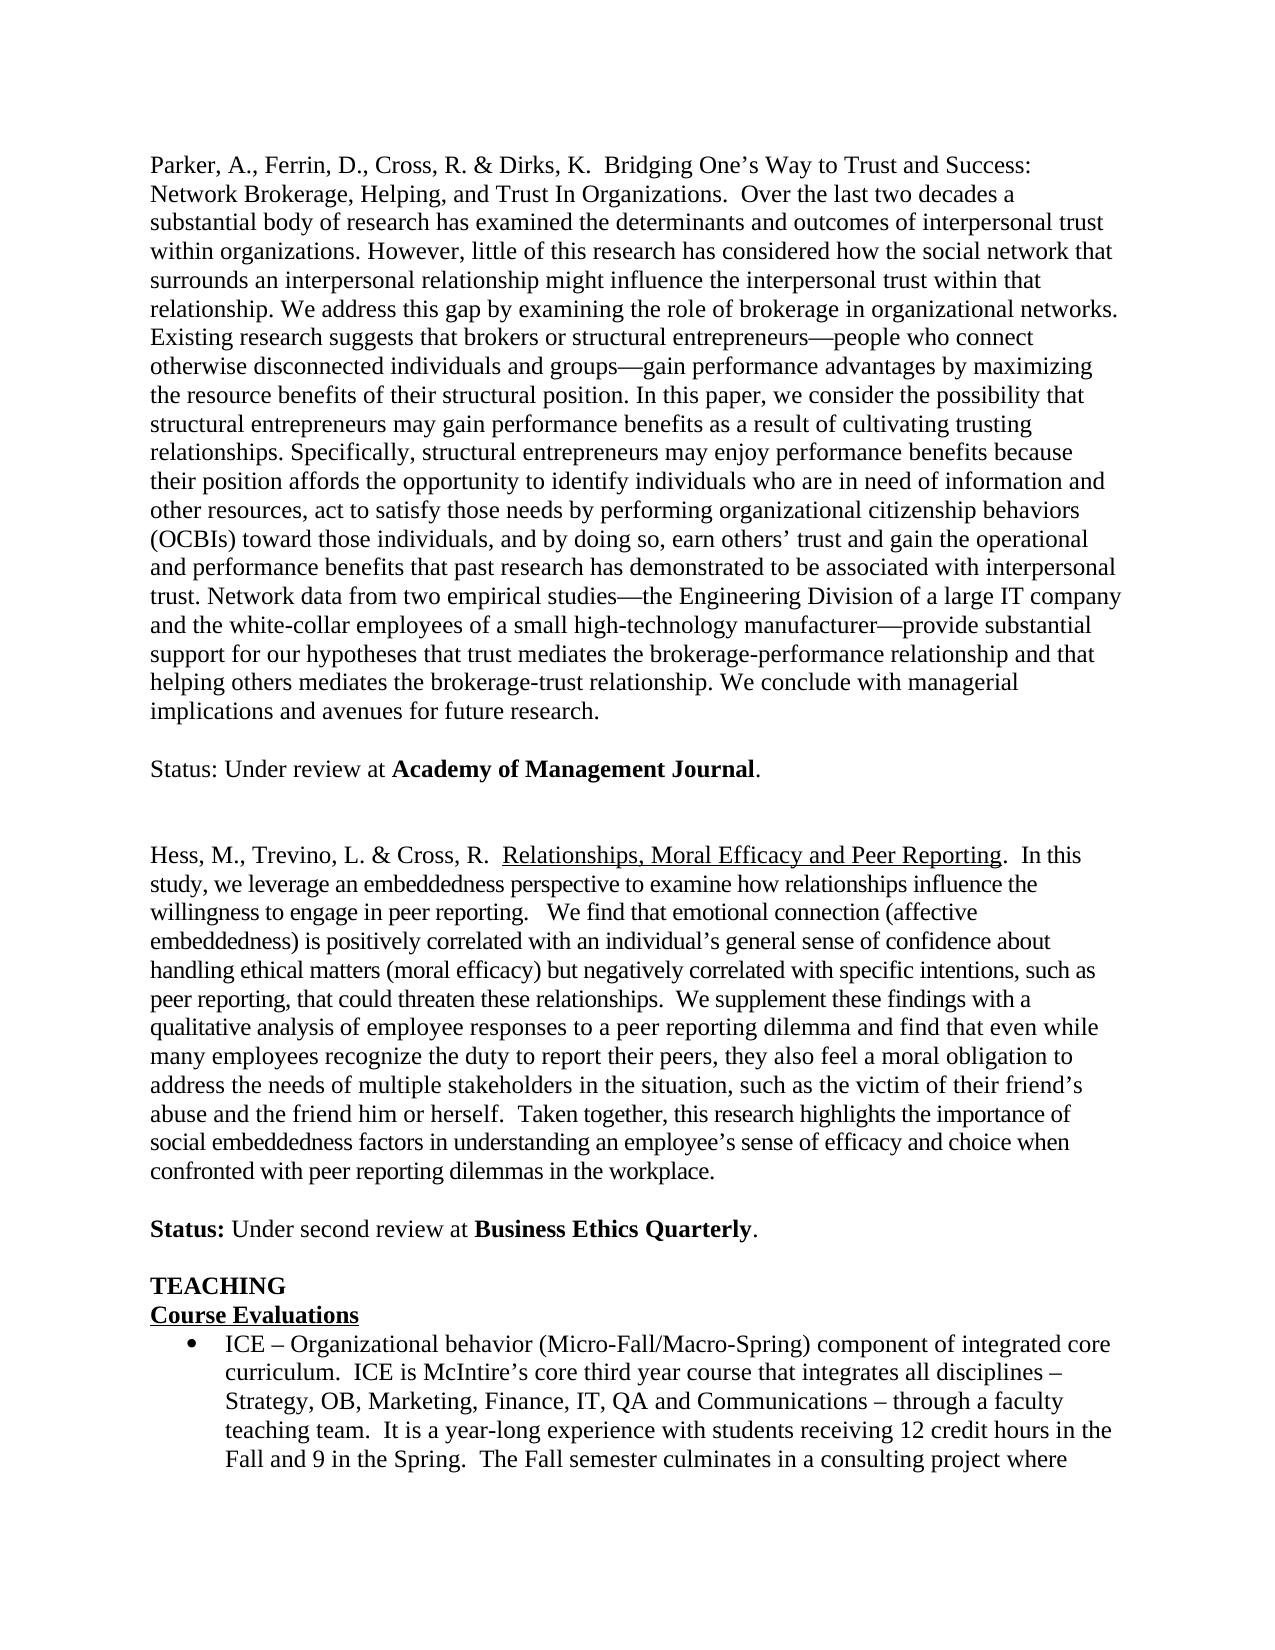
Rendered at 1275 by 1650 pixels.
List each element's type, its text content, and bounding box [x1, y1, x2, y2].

text TEACHING [150, 1271, 1125, 1300]
text Status: Under review at Academy of Management Journal. [150, 754, 1125, 782]
text Parker, A., Ferrin, D., Cross, R. & Dirks, K. Bridging One’s Way to Trust and Success: Network Brokerage, Helping, and Trust In Organizations. Over the last two decades a substantial body of research has examined the determinants and outcomes of interpersonal trust within organizations. However, little of this research has considered how the social network that surrounds an interpersonal relationship might influence the interpersonal trust within that relationship. We address this gap by examining the role of brokerage in organizational networks. Existing research suggests that brokers or structural entrepreneurs—people who connect otherwise disconnected individuals and groups—gain performance advantages by maximizing the resource benefits of their structural position. In this paper, we consider the possibility that structural entrepreneurs may gain performance benefits as a result of cultivating trusting relationships. Specifically, structural entrepreneurs may enjoy performance benefits because their position affords the opportunity to identify individuals who are in need of information and other resources, act to satisfy those needs by performing organizational citizenship behaviors (OCBIs) toward those individuals, and by doing so, earn others’ trust and gain the operational and performance benefits that past research has demonstrated to be associated with interpersonal trust. Network data from two empirical studies—the Engineering Division of a large IT company and the white-collar employees of a small high-technology manufacturer—provide substantial support for our hypotheses that trust mediates the brokerage-performance relationship and that helping others mediates the brokerage-trust relationship. We conclude with managerial implications and avenues for future research. [150, 150, 1125, 725]
text Course Evaluations [150, 1300, 1125, 1329]
text Status: Under second review at Business Ethics Quarterly. [150, 1214, 1125, 1242]
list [187, 1329, 1125, 1472]
text Hess, M., Trevino, L. & Cross, R. Relationships, Moral Efficacy and Peer Reporting. In this study, we leverage an embeddedness perspective to examine how relationships influence the willingness to engage in peer reporting. We find that emotional connection (affective embeddedness) is positively correlated with an individual’s general sense of confidence about handling ethical matters (moral efficacy) but negatively correlated with specific intentions, such as peer reporting, that could threaten these relationships. We supplement these findings with a qualitative analysis of employee responses to a peer reporting dilemma and find that even while many employees recognize the duty to report their peers, they also feel a moral obligation to address the needs of multiple stakeholders in the situation, such as the victim of their friend’s abuse and the friend him or herself. Taken together, this research highlights the importance of social embeddedness factors in understanding an employee’s sense of efficacy and choice when confronted with peer reporting dilemmas in the workplace. [150, 840, 1125, 1185]
